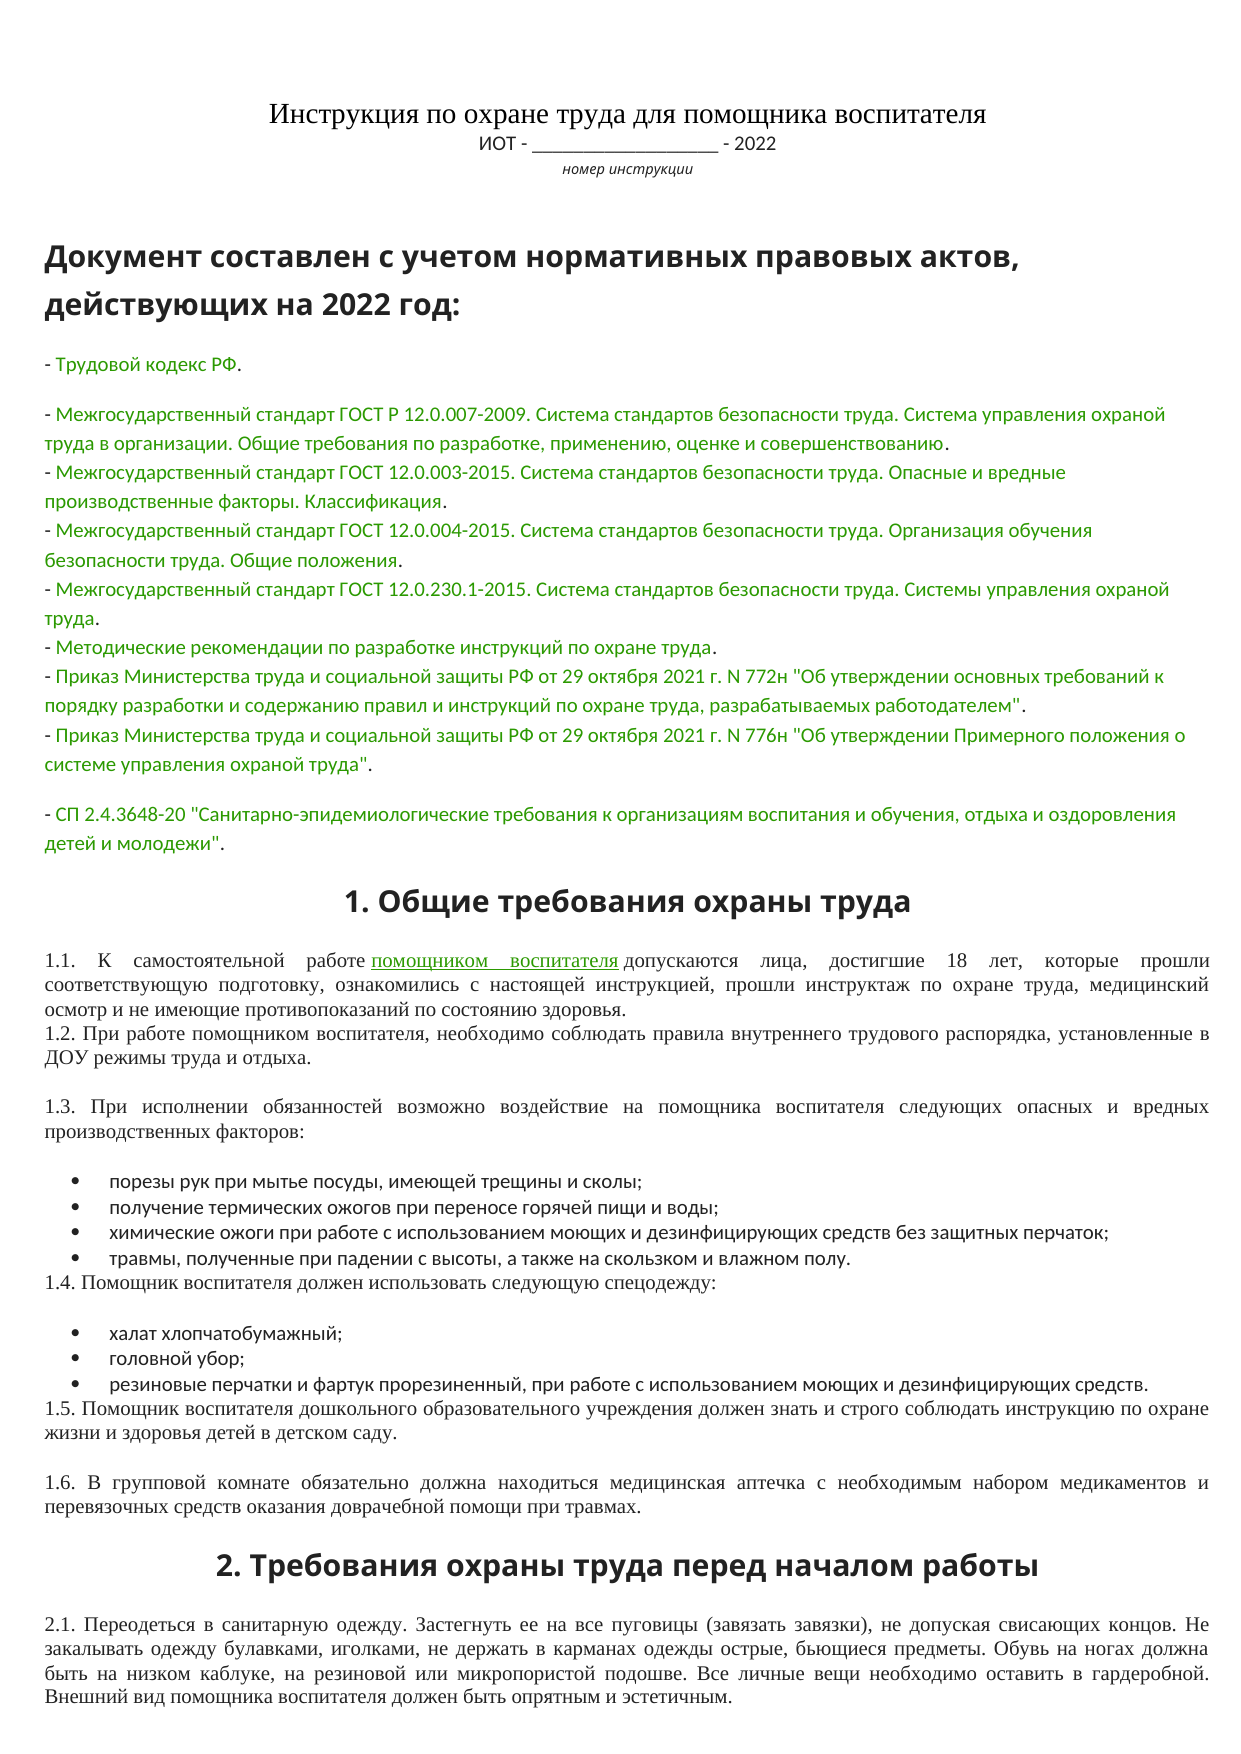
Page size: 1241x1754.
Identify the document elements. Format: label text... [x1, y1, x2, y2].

text ИОТ - __________________ - 2022 номер инструкции [44, 130, 1211, 211]
list халат хлопчатобумажный; [72, 1320, 1211, 1345]
text 2. Требования охраны труда перед началом работы [44, 1544, 1211, 1585]
text 1.5. Помощник воспитателя дошкольного образовательного учреждения должен знать и строго соблюдать инструкцию по охране жизни и здоровья детей в детском саду. [44, 1396, 1211, 1444]
list химические ожоги при работе с использованием моющих и дезинфицирующих средств без защитных перчаток; [72, 1219, 1211, 1245]
text 2.1. Переодеться в санитарную одежду. Застегнуть ее на все пуговицы (завязать завязки), не допуская свисающих концов. Не закалывать одежду булавками, иголками, не держать в карманах одежды острые, бьющиеся предметы. Обувь на ногах должна быть на низком каблуке, на резиновой или микропористой подошве. Все личные вещи необходимо оставить в гардеробной. Внешний вид помощника воспитателя должен быть опрятным и эстетичным. [44, 1612, 1211, 1708]
text 1. Общие требования охраны труда [44, 880, 1211, 921]
text - Межгосударственный стандарт ГОСТ Р 12.0.007-2009. Система стандартов безопасности труда. Система управления охраной труда в организации. Общие требования по разработке, применению, оценке и совершенствованию. - Межгосударственный стандарт ГОСТ 12.0.003-2015. Система стандартов безопасности труда. Опасные и вредные производственные факторы. Классификация. - Межгосударственный стандарт ГOCT 12.0.004-2015. Система стандартов безопасности труда. Организация обучения безопасности труда. Общие положения. - Межгосударственный стандарт ГОСТ 12.0.230.1-2015. Система стандартов безопасности труда. Системы управления охраной труда. - Методические рекомендации по разработке инструкций по охране труда. - Приказ Министерства труда и социальной защиты РФ от 29 октября 2021 г. N 772н "Об утверждении основных требований к порядку разработки и содержанию правил и инструкций по охране труда, разрабатываемых работодателем". - Приказ Министерства труда и социальной защиты РФ от 29 октября 2021 г. N 776н "Об утверждении Примерного положения о системе управления охраной труда". [44, 401, 1211, 776]
list травмы, полученные при падении с высоты, а также на скользком и влажном полу. [72, 1245, 1211, 1270]
text - Трудовой кодекс РФ. [44, 351, 1211, 376]
list порезы рук при мытье посуды, имеющей трещины и сколы; [72, 1168, 1211, 1194]
text 1.4. Помощник воспитателя должен использовать следующую спецодежду: [44, 1270, 1211, 1294]
text 1.6. В групповой комнате обязательно должна находиться медицинская аптечка с необходимым набором медикаментов и перевязочных средств оказания доврачебной помощи при травмах. [44, 1470, 1211, 1518]
text 1.3. При исполнении обязанностей возможно воздействие на помощника воспитателя следующих опасных и вредных производственных факторов: [44, 1094, 1211, 1143]
subtitle Инструкция по охране труда для помощника воспитателя [44, 97, 1211, 130]
text Документ составлен с учетом нормативных правовых актов, действующих на 2022 год: [44, 236, 1211, 324]
list получение термических ожогов при переносе горячей пищи и воды; [72, 1194, 1211, 1219]
text - СП 2.4.3648-20 "Санитарно-эпидемиологические требования к организациям воспитания и обучения, отдыха и оздоровления детей и молодежи". [44, 801, 1211, 856]
list резиновые перчатки и фартук прорезиненный, при работе с использованием моющих и дезинфицирующих средств. [72, 1371, 1211, 1396]
text 1.2. При работе помощником воспитателя, необходимо соблюдать правила внутреннего трудового распорядка, установленные в ДОУ режимы труда и отдыха. [44, 1021, 1211, 1069]
text 1.1. К самостоятельной работе помощником воспитателя допускаются лица, достигшие 18 лет, которые прошли соответствующую подготовку, ознакомились с настоящей инструкцией, прошли инструктаж по охране труда, медицинский осмотр и не имеющие противопоказаний по состоянию здоровья. [44, 948, 1211, 1021]
list головной убор; [72, 1345, 1211, 1371]
